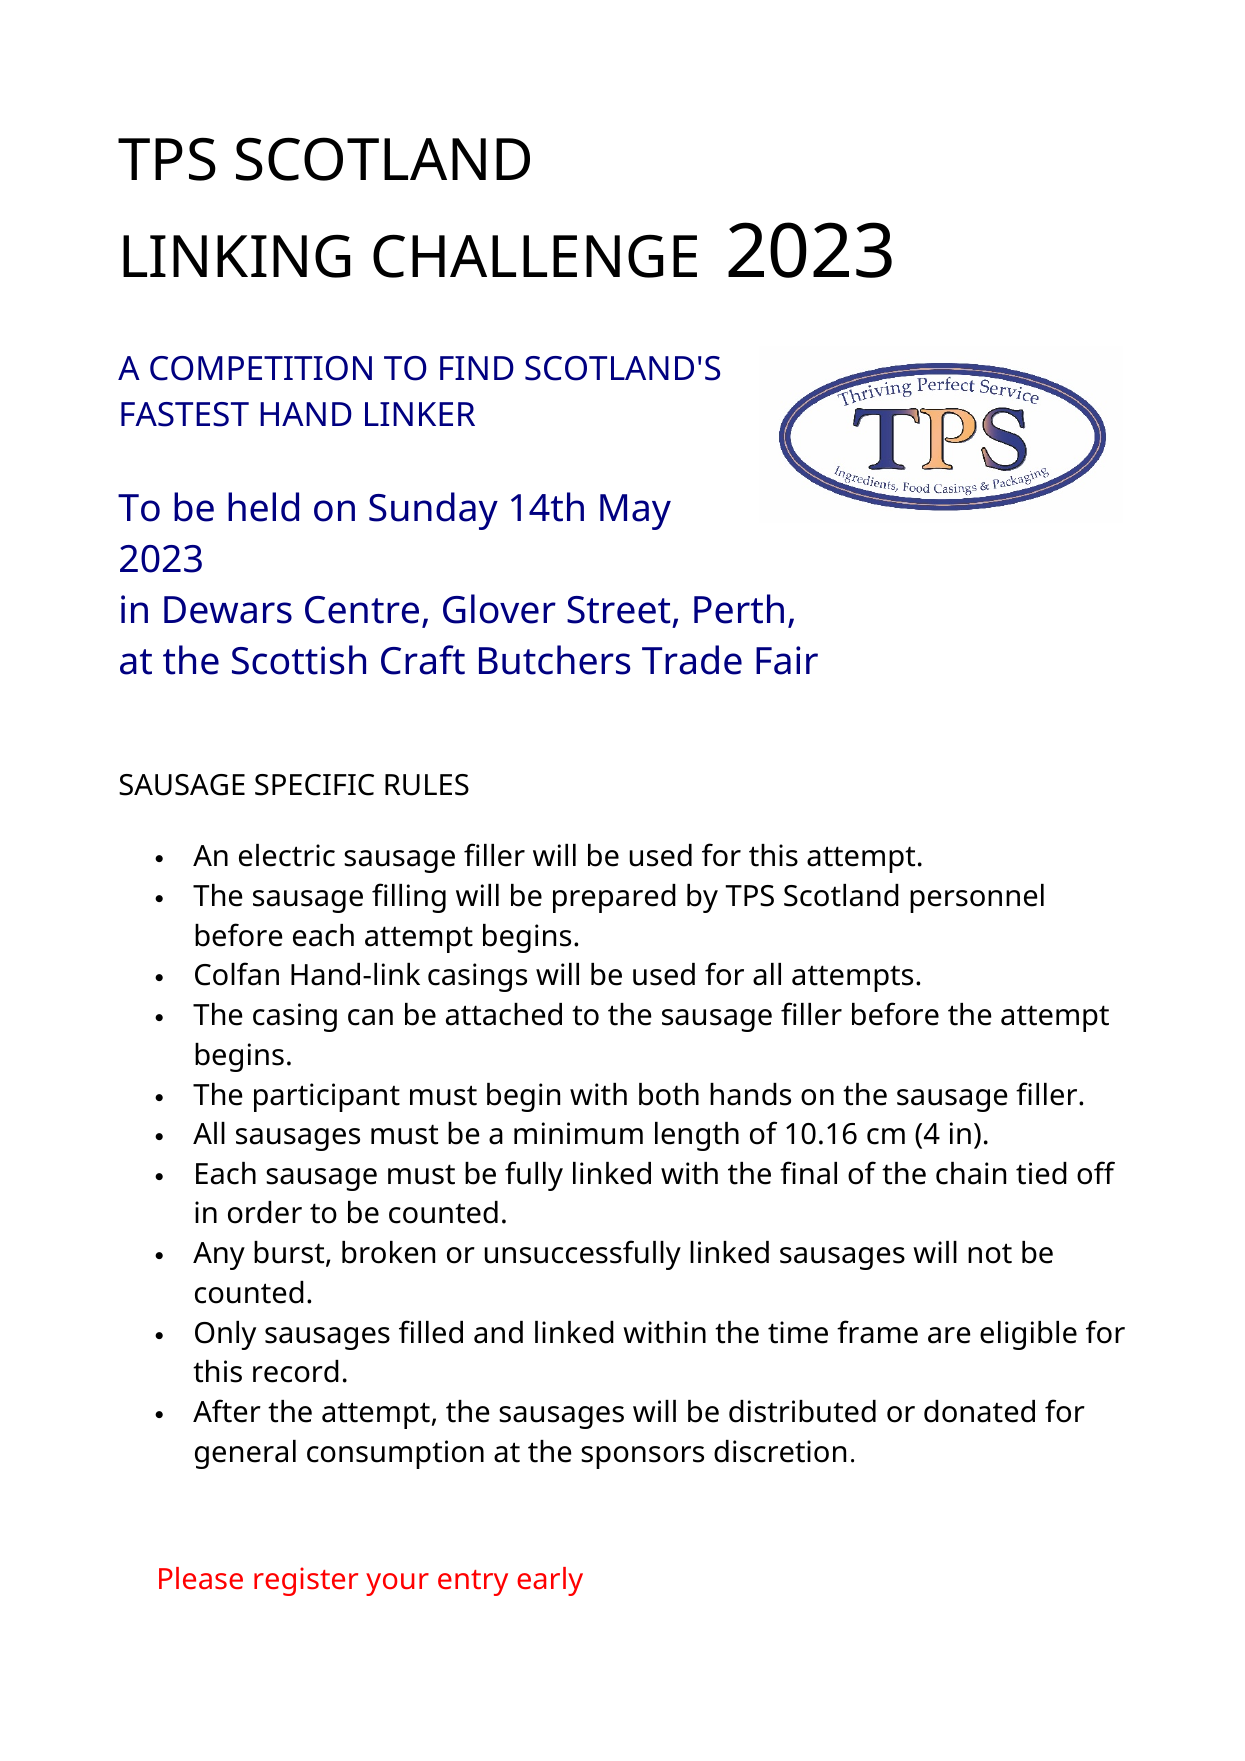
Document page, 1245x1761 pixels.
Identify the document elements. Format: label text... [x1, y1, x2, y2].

list Colfan Hand-link casings will be used for all attempts. [156, 955, 1127, 994]
list The sausage filling will be prepared by TPS Scotland personnel before each attempt begins. [156, 875, 1127, 955]
list Any burst, broken or unsuccessfully linked sausages will not be counted. [156, 1232, 1127, 1312]
picture [757, 346, 1123, 522]
list All sausages must be a minimum length of 10.16 cm (4 in). [156, 1113, 1127, 1153]
list The casing can be attached to the sausage filler before the attempt begins. [156, 994, 1127, 1074]
list After the attempt, the sausages will be distributed or donated for general consumption at the sponsors discretion. [156, 1391, 1127, 1471]
list An electric sausage filler will be used for this attempt. [156, 836, 1127, 875]
list Only sausages filled and linked within the time frame are eligible for this record. [156, 1312, 1127, 1391]
text Sausage Specific Rules [118, 765, 1127, 804]
text To be held on Sunday 14th May 2023 [118, 481, 1127, 583]
text in Dewars Centre, Glover Street, Perth, at the Scottish Craft Butchers Trade Fair [118, 583, 1127, 714]
list The participant must begin with both hands on the sausage filler. [156, 1074, 1127, 1113]
list Each sausage must be fully linked with the final of the chain tied off in order to be counted. [156, 1153, 1127, 1232]
text A COMPETITION TO FIND SCOTLAND'S FASTEST HAND LINKER [118, 345, 1127, 436]
text Please register your entry early [118, 1558, 1127, 1598]
text TPS SCOTLAND LINKING CHALLENGE 2023 [118, 118, 1127, 300]
